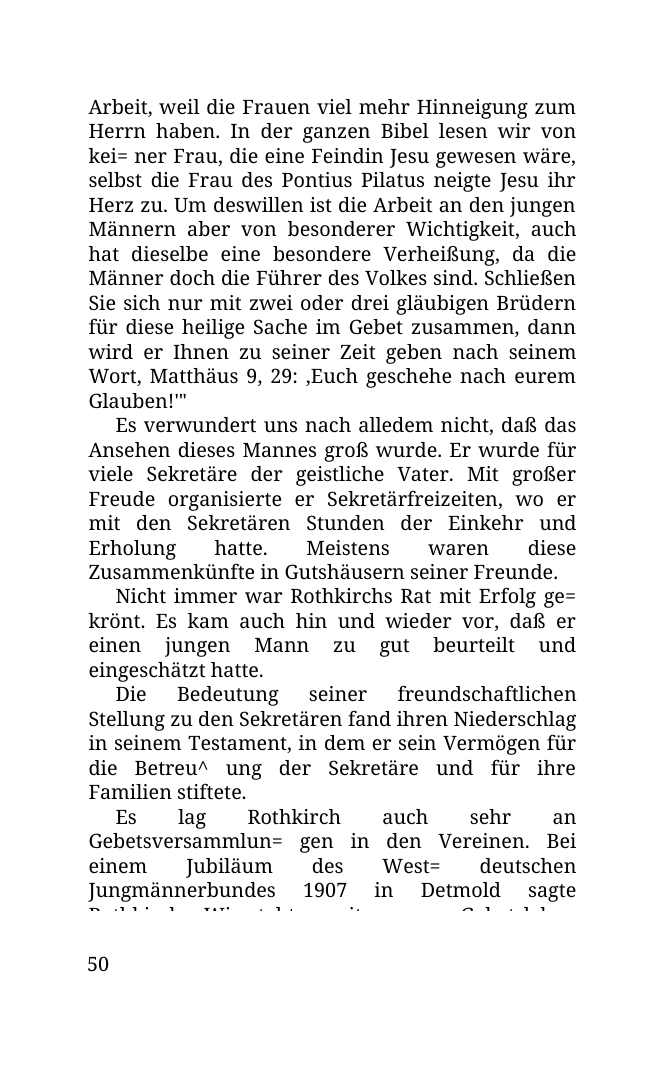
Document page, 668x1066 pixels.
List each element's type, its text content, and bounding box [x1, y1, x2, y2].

text Es lag Rothkirch auch sehr an Gebetsversammlun= gen in den Vereinen. Bei einem Jubiläum des West= deutschen Jungmännerbundes 1907 in Detmold sagte Rothkirch: „Wie steht es mit unserem Gebetsleben in Gemeinschaft mit anderen? O daß es der Fall wäre, daß kein Verein hier vertreten wäre, der nicht eine Gebetsversammlung in jeder Woche hat! . . ." [88, 805, 577, 910]
text Die Bedeutung seiner freundschaftlichen Stellung zu den Sekretären fand ihren Niederschlag in seinem Testament, in dem er sein Vermögen für die Betreu^ ung der Sekretäre und für ihre Familien stiftete. [88, 682, 577, 805]
text Arbeit, weil die Frauen viel mehr Hinneigung zum Herrn haben. In der ganzen Bibel lesen wir von kei= ner Frau, die eine Feindin Jesu gewesen wäre, selbst die Frau des Pontius Pilatus neigte Jesu ihr Herz zu. Um deswillen ist die Arbeit an den jungen Männern aber von besonderer Wichtigkeit, auch hat dieselbe eine besondere Verheißung, da die Männer doch die Führer des Volkes sind. Schließen Sie sich nur mit zwei oder drei gläubigen Brüdern für diese heilige Sache im Gebet zusammen, dann wird er Ihnen zu seiner Zeit geben nach seinem Wort, Matthäus 9, 29: ,Euch geschehe nach eurem Glauben!'" [88, 95, 577, 413]
text 50 [87, 956, 109, 975]
text Nicht immer war Rothkirchs Rat mit Erfolg ge= krönt. Es kam auch hin und wieder vor, daß er einen jungen Mann zu gut beurteilt und eingeschätzt hatte. [88, 584, 577, 682]
text Es verwundert uns nach alledem nicht, daß das Ansehen dieses Mannes groß wurde. Er wurde für viele Sekretäre der geistliche Vater. Mit großer Freude organisierte er Sekretärfreizeiten, wo er mit den Sekretären Stunden der Einkehr und Erholung hatte. Meistens waren diese Zusammenkünfte in Gutshäusern seiner Freunde. [88, 413, 577, 584]
